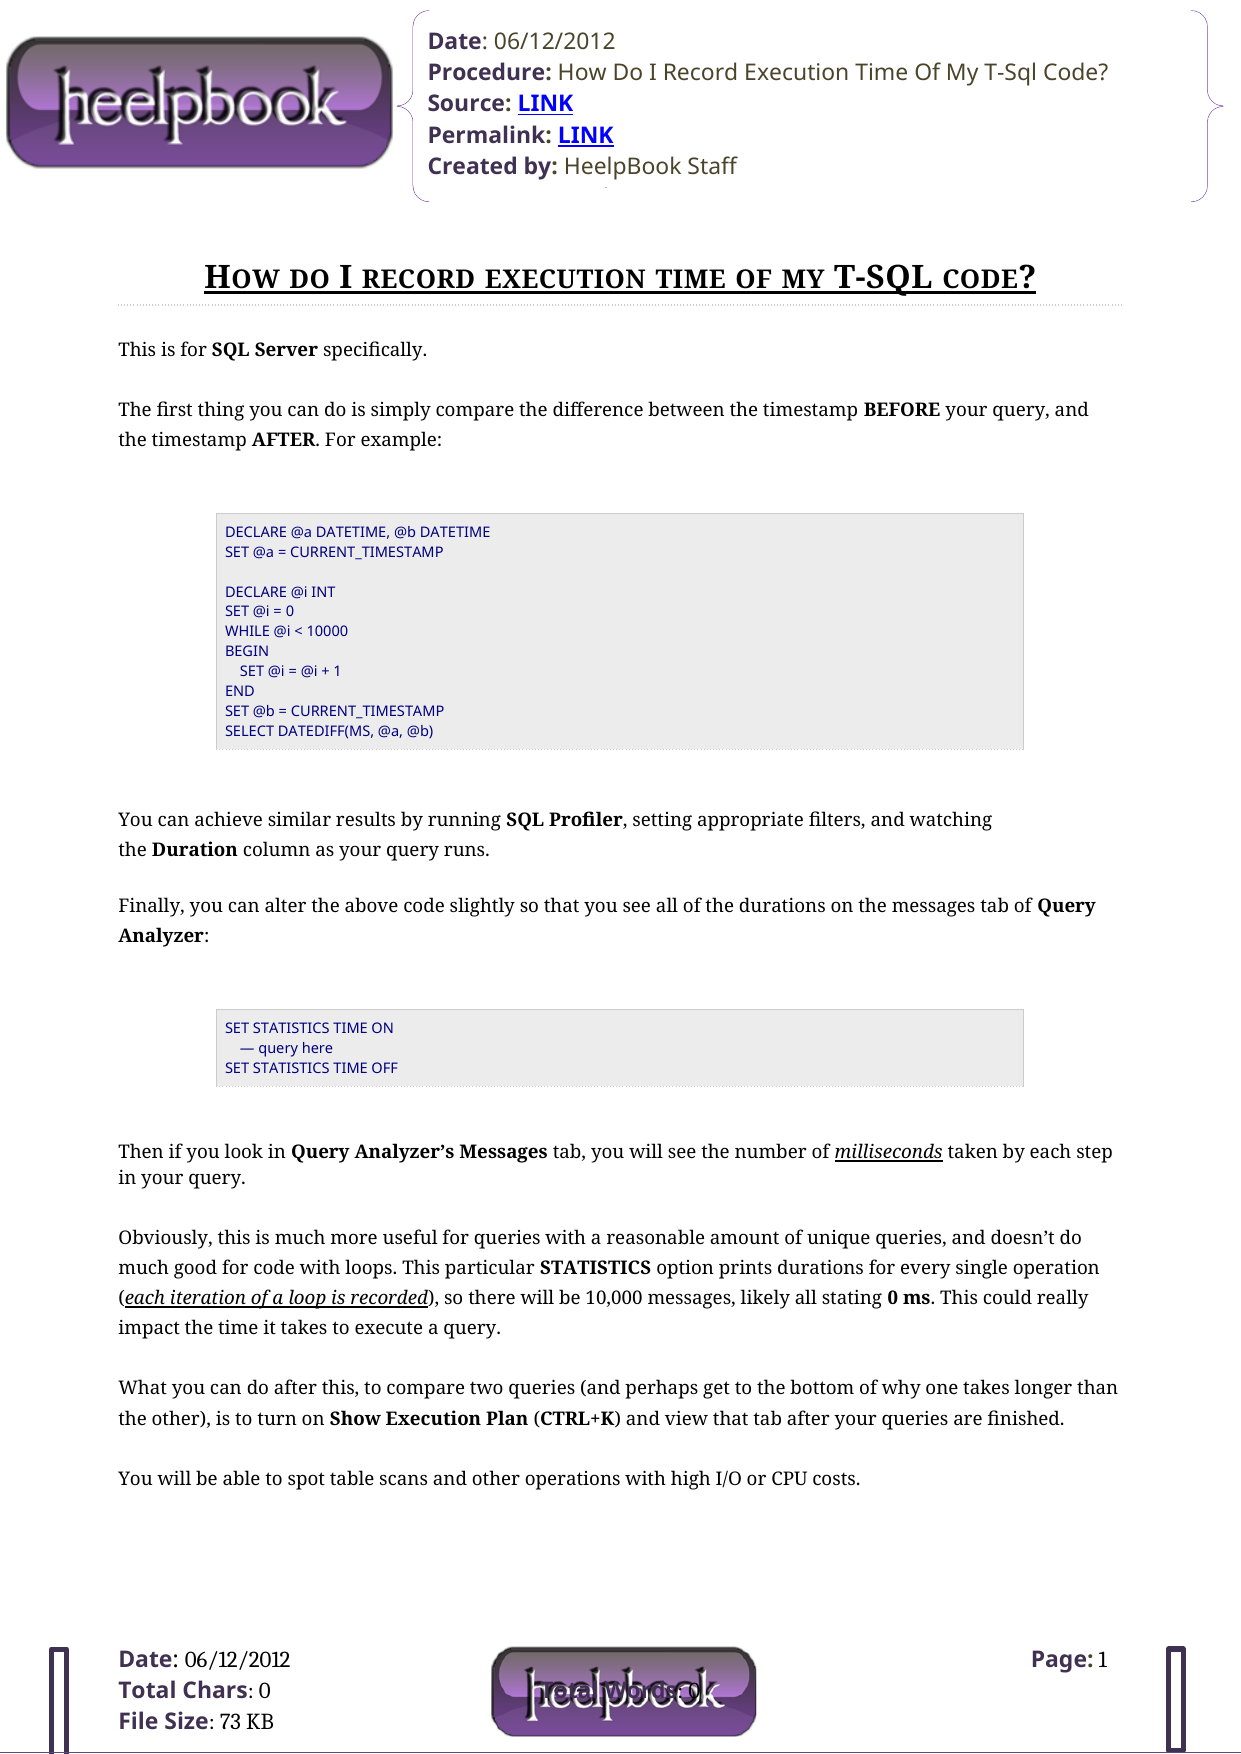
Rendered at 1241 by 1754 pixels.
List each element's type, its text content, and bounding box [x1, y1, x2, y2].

text The first thing you can do is simply compare the difference between the timestamp BEFORE your query, and the timestamp AFTER. For example: [118, 392, 1122, 452]
text Then if you look in Query Analyzer’s Messages tab, you will see the number of milliseconds taken by each step in your query. [118, 1138, 1122, 1189]
text This is for SQL Server specifically. [118, 332, 1122, 362]
text You can achieve similar results by running SQL Profiler, setting appropriate filters, and watching the Duration column as your query runs. [118, 802, 1122, 862]
text What you can do after this, to compare two queries (and perhaps get to the bottom of why one takes longer than the other), is to turn on Show Execution Plan (CTRL+K) and view that tab after your queries are finished. [118, 1370, 1122, 1430]
text Obviously, this is much more useful for queries with a reasonable amount of unique queries, and doesn’t do much good for code with loops. This particular STATISTICS option prints durations for every single operation (each iteration of a loop is recorded), so there will be 10,000 messages, likely all stating 0 ms. This could really impact the time it takes to execute a query. [118, 1219, 1122, 1340]
table_header DECLARE @a DATETIME, @b DATETIME SET @a = CURRENT_TIMESTAMP DECLARE @i INT SET @i = 0 WHILE @i < 10000 BEGIN SET @i = @i + 1 END SET @b = CURRENT_TIMESTAMP SELECT DATEDIFF(MS, @a, @b) [217, 514, 1023, 749]
subtitle How do I record execution time of my T-SQL code? [118, 254, 1122, 306]
text You will be able to spot table scans and other operations with high I/O or CPU costs. [118, 1460, 1122, 1491]
text Finally, you can alter the above code slightly so that you see all of the durations on the messages tab of Query Analyzer: [118, 888, 1122, 948]
table_header SET STATISTICS TIME ON — query here SET STATISTICS TIME OFF [217, 1010, 1023, 1086]
picture [5, 36, 394, 169]
picture [491, 1646, 757, 1737]
